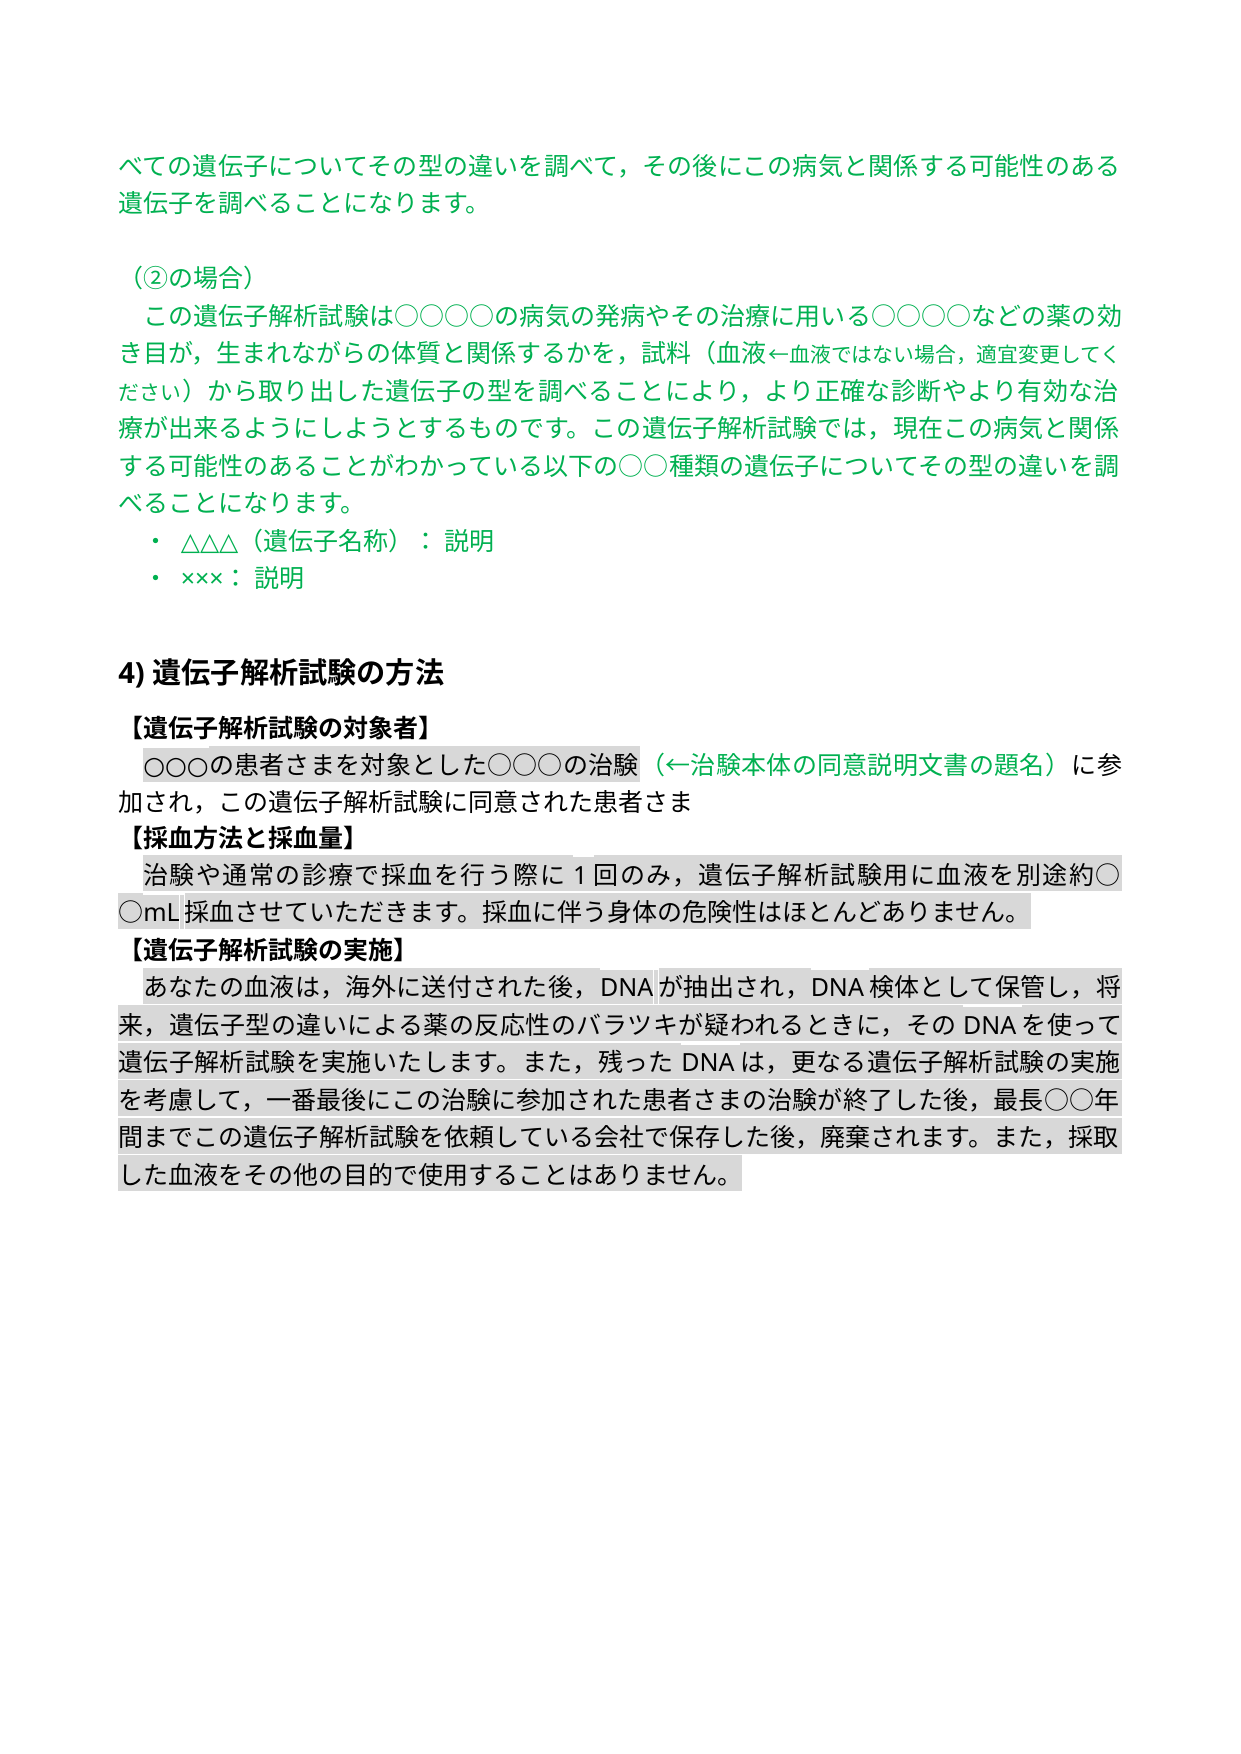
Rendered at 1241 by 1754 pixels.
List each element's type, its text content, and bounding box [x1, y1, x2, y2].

text この遺伝子解析試験は○○○○の病気の発病やその治療に用いる○○○○などの薬の効き目が，生まれながらの体質と関係するかを，試料（血液←血液ではない場合，適宜変更してください）から取り出した遺伝子の型を調べることにより，より正確な診断やより有効な治療が出来るようにしようとするものです。この遺伝子解析試験では，現在この病気と関係する可能性のあることがわかっている以下の○○種類の遺伝子についてその型の違いを調べることになります。 [118, 296, 1122, 521]
text （②の場合） [118, 258, 1122, 296]
text 治験や通常の診療で採血を行う際に1回のみ，遺伝子解析試験用に血液を別途約○○mL採血させていただきます。採血に伴う身体の危険性はほとんどありません。 [118, 854, 1122, 929]
text 【遺伝子解析試験の実施】 [118, 929, 1122, 967]
text ○○○の患者さまを対象とした○○○の治験（←治験本体の同意説明文書の題名）に参加され，この遺伝子解析試験に同意された患者さま [118, 746, 1122, 818]
text 【採血方法と採血量】 [118, 818, 1122, 854]
text 4) 遺伝子解析試験の方法 [118, 633, 1122, 708]
list △△△（遺伝子名称）： 説明 [143, 521, 1122, 558]
list ×××： 説明 [143, 558, 1122, 596]
text 【遺伝子解析試験の対象者】 [118, 708, 1122, 746]
text あなたの血液は，海外に送付された後，DNAが抽出され，DNA検体として保管し，将来，遺伝子型の違いによる薬の反応性のバラツキが疑われるときに，そのDNAを使って遺伝子解析試験を実施いたします。また，残ったDNAは，更なる遺伝子解析試験の実施を考慮して，一番最後にこの治験に参加された患者さまの治験が終了した後，最長○○年間までこの遺伝子解析試験を依頼している会社で保存した後，廃棄されます。また，採取した血液をその他の目的で使用することはありません。 [118, 967, 1122, 1007]
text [118, 146, 1122, 221]
text あなたの血液は，海外に送付された後，DNAが抽出され，DNA検体として保管し，将来，遺伝子型の違いによる薬の反応性のバラツキが疑われるときに，そのDNAを使って遺伝子解析試験を実施いたします。また，残ったDNAは，更なる遺伝子解析試験の実施を考慮して，一番最後にこの治験に参加された患者さまの治験が終了した後，最長○○年間までこの遺伝子解析試験を依頼している会社で保存した後，廃棄されます。また，採取した血液をその他の目的で使用することはありません。 [118, 1154, 1122, 1192]
